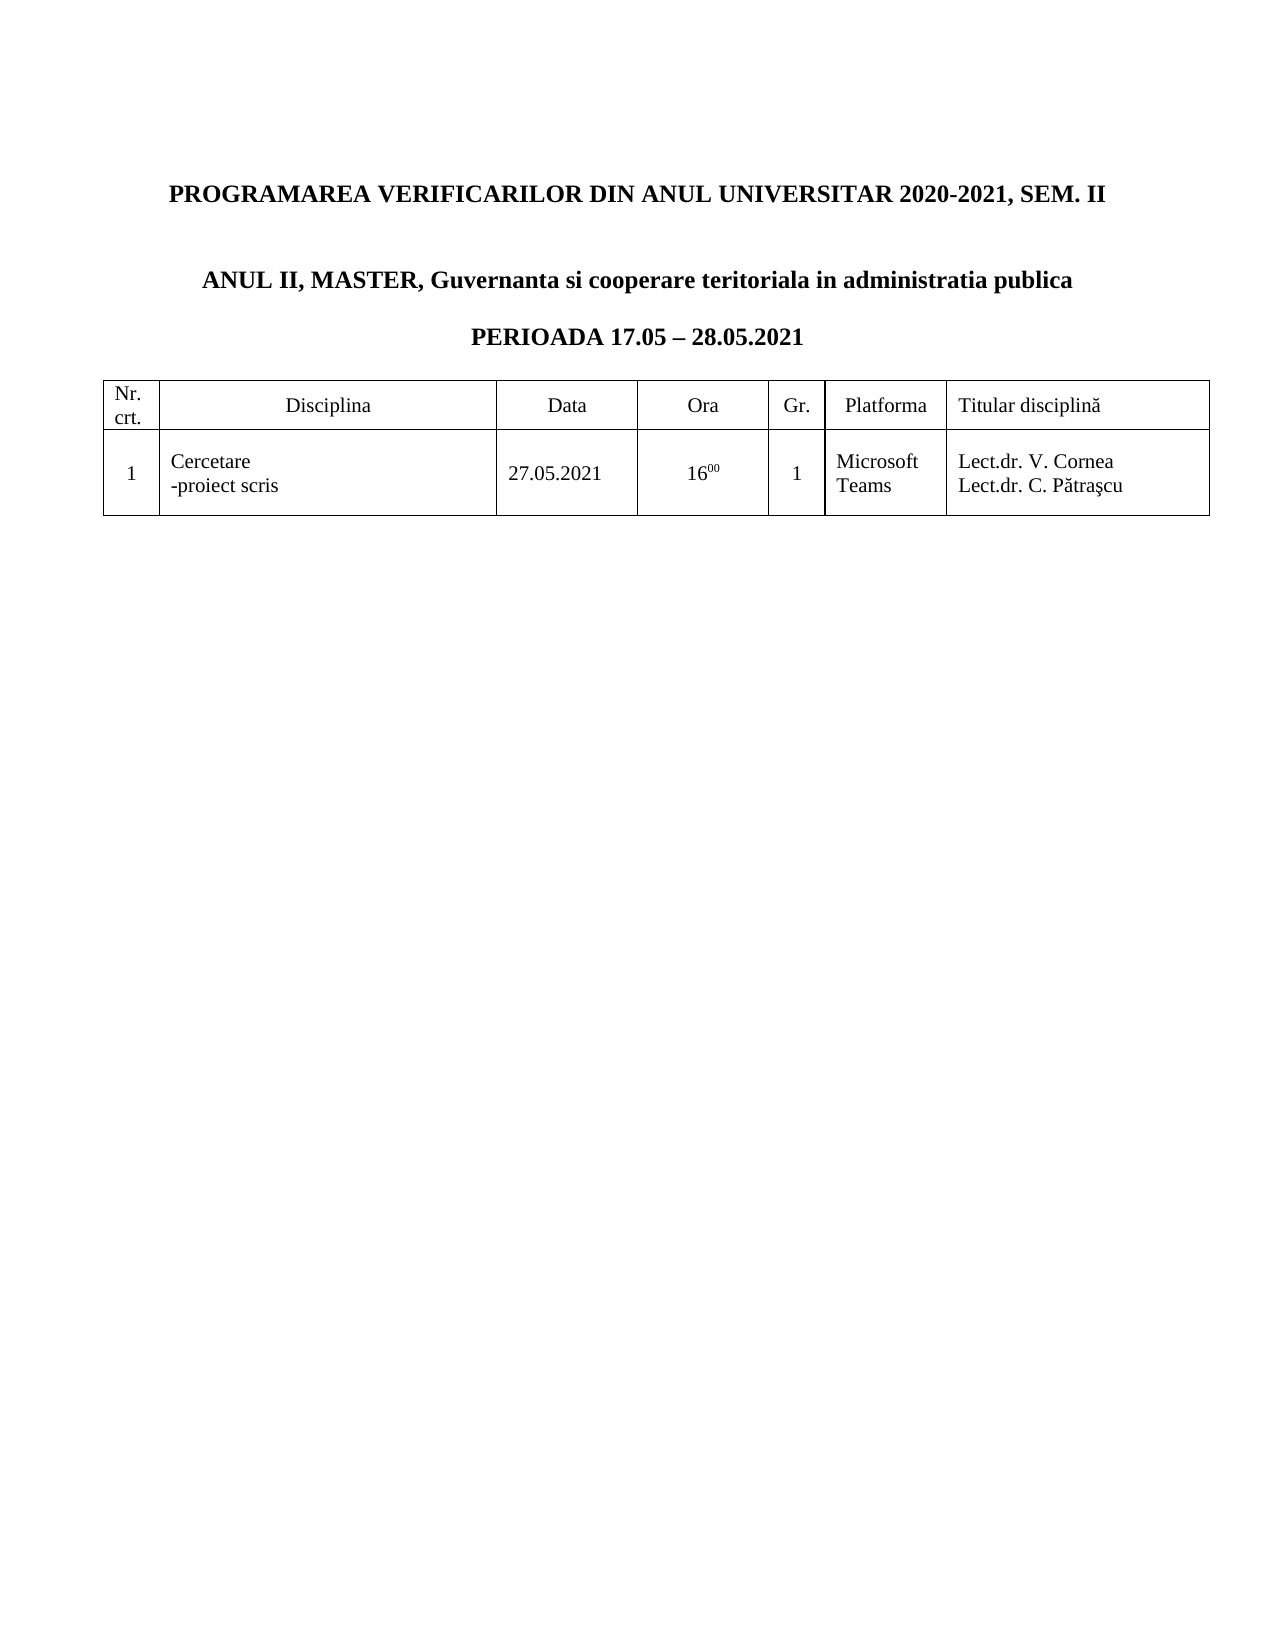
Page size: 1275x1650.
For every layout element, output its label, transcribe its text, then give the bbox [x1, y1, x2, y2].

table_header Disciplina [160, 381, 496, 429]
table_header Gr. [769, 381, 824, 429]
table_header Ora [638, 381, 768, 429]
table_cell 1600 [638, 430, 768, 515]
table_cell 1 [769, 430, 824, 515]
table_cell Cercetare -proiect scris [160, 430, 496, 515]
text ANUL II, MASTER, Guvernanta si cooperare teritoriala in administratia publica [150, 265, 1125, 294]
table_header Data [497, 381, 637, 429]
table_cell Lect.dr. V. Cornea Lect.dr. C. Pătraşcu [947, 430, 1209, 515]
table_header Platforma [826, 381, 946, 429]
table_cell 27.05.2021 [497, 430, 637, 515]
text PROGRAMAREA VERIFICARILOR DIN ANUL UNIVERSITAR 2020-2021, SEM. II [150, 179, 1125, 207]
table_header Titular disciplină [947, 381, 1209, 429]
table_cell Microsoft Teams [826, 430, 946, 515]
text PERIOADA 17.05 – 28.05.2021 [150, 322, 1125, 351]
table_cell 1 [104, 430, 159, 515]
table_header Nr. crt. [104, 381, 159, 429]
